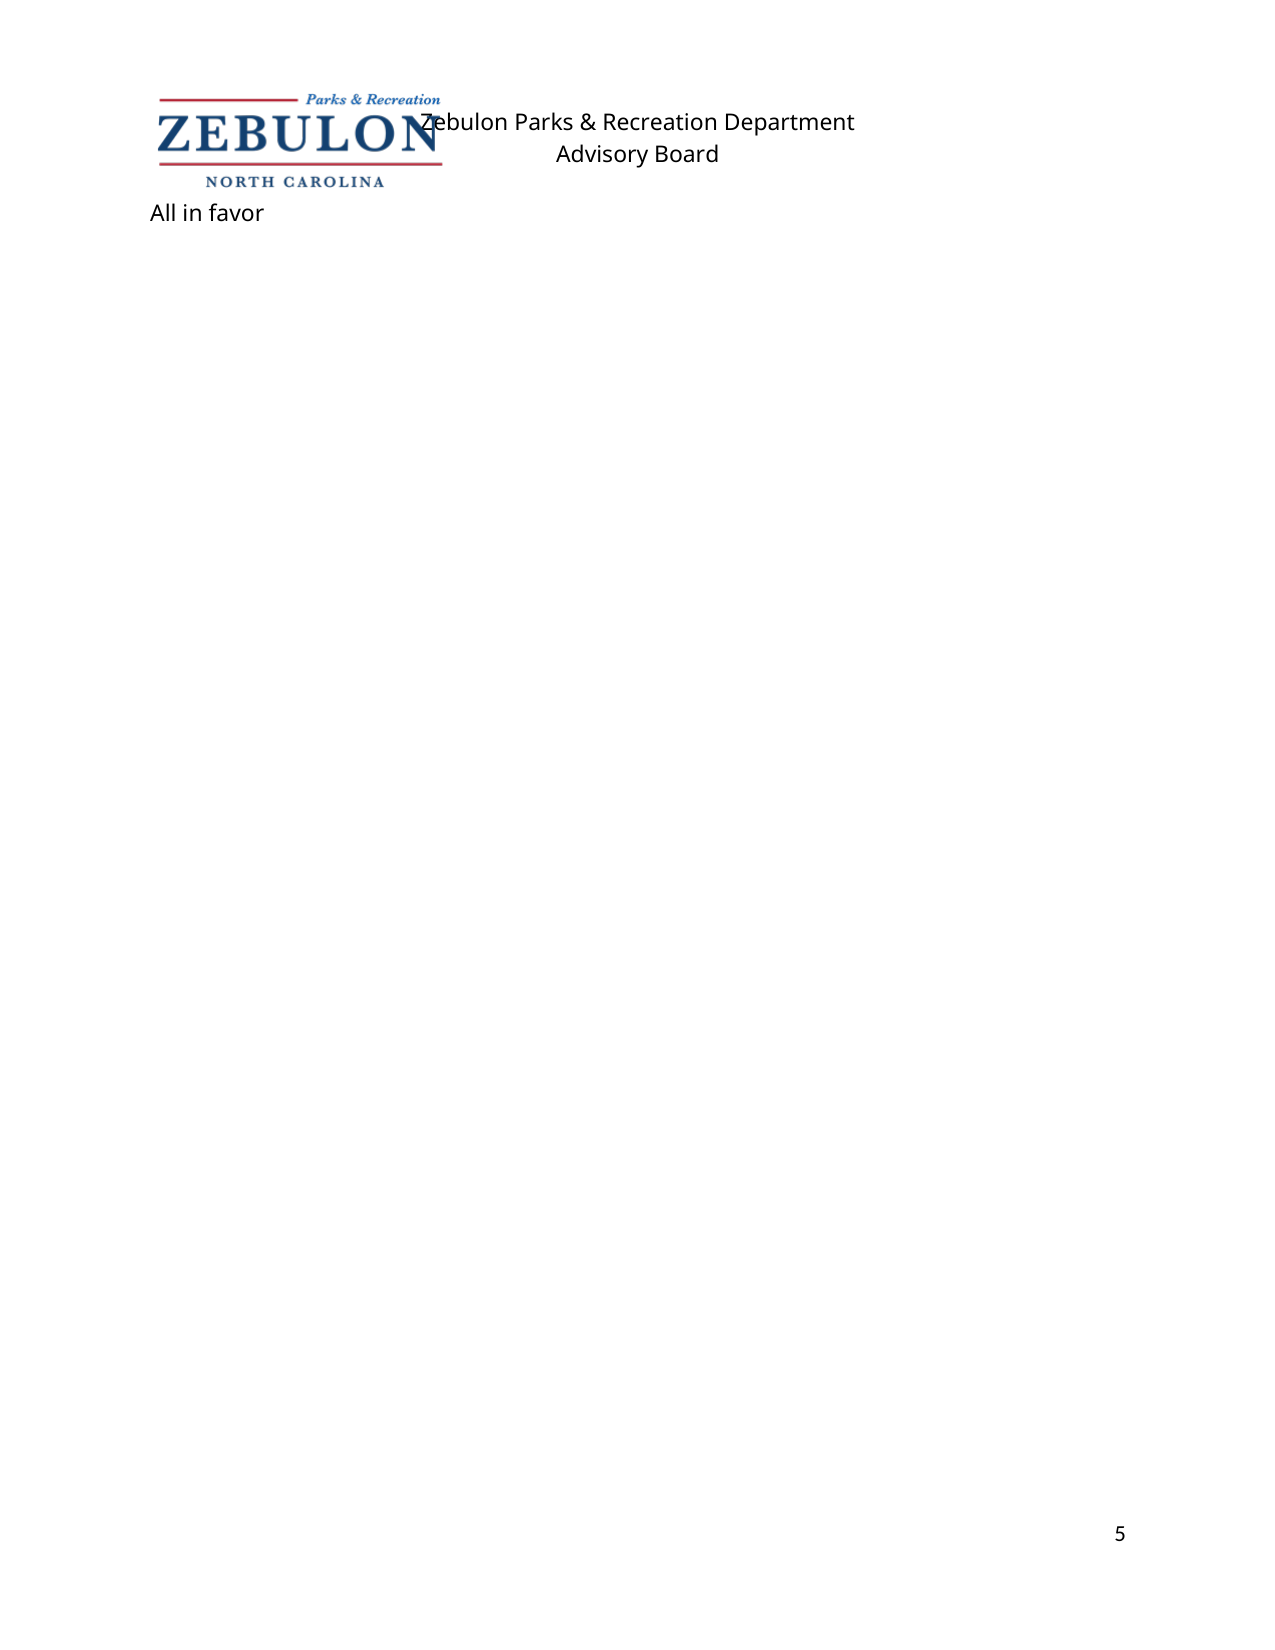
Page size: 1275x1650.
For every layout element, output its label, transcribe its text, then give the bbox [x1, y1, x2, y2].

text All in favor [150, 197, 1125, 228]
picture [149, 86, 447, 193]
